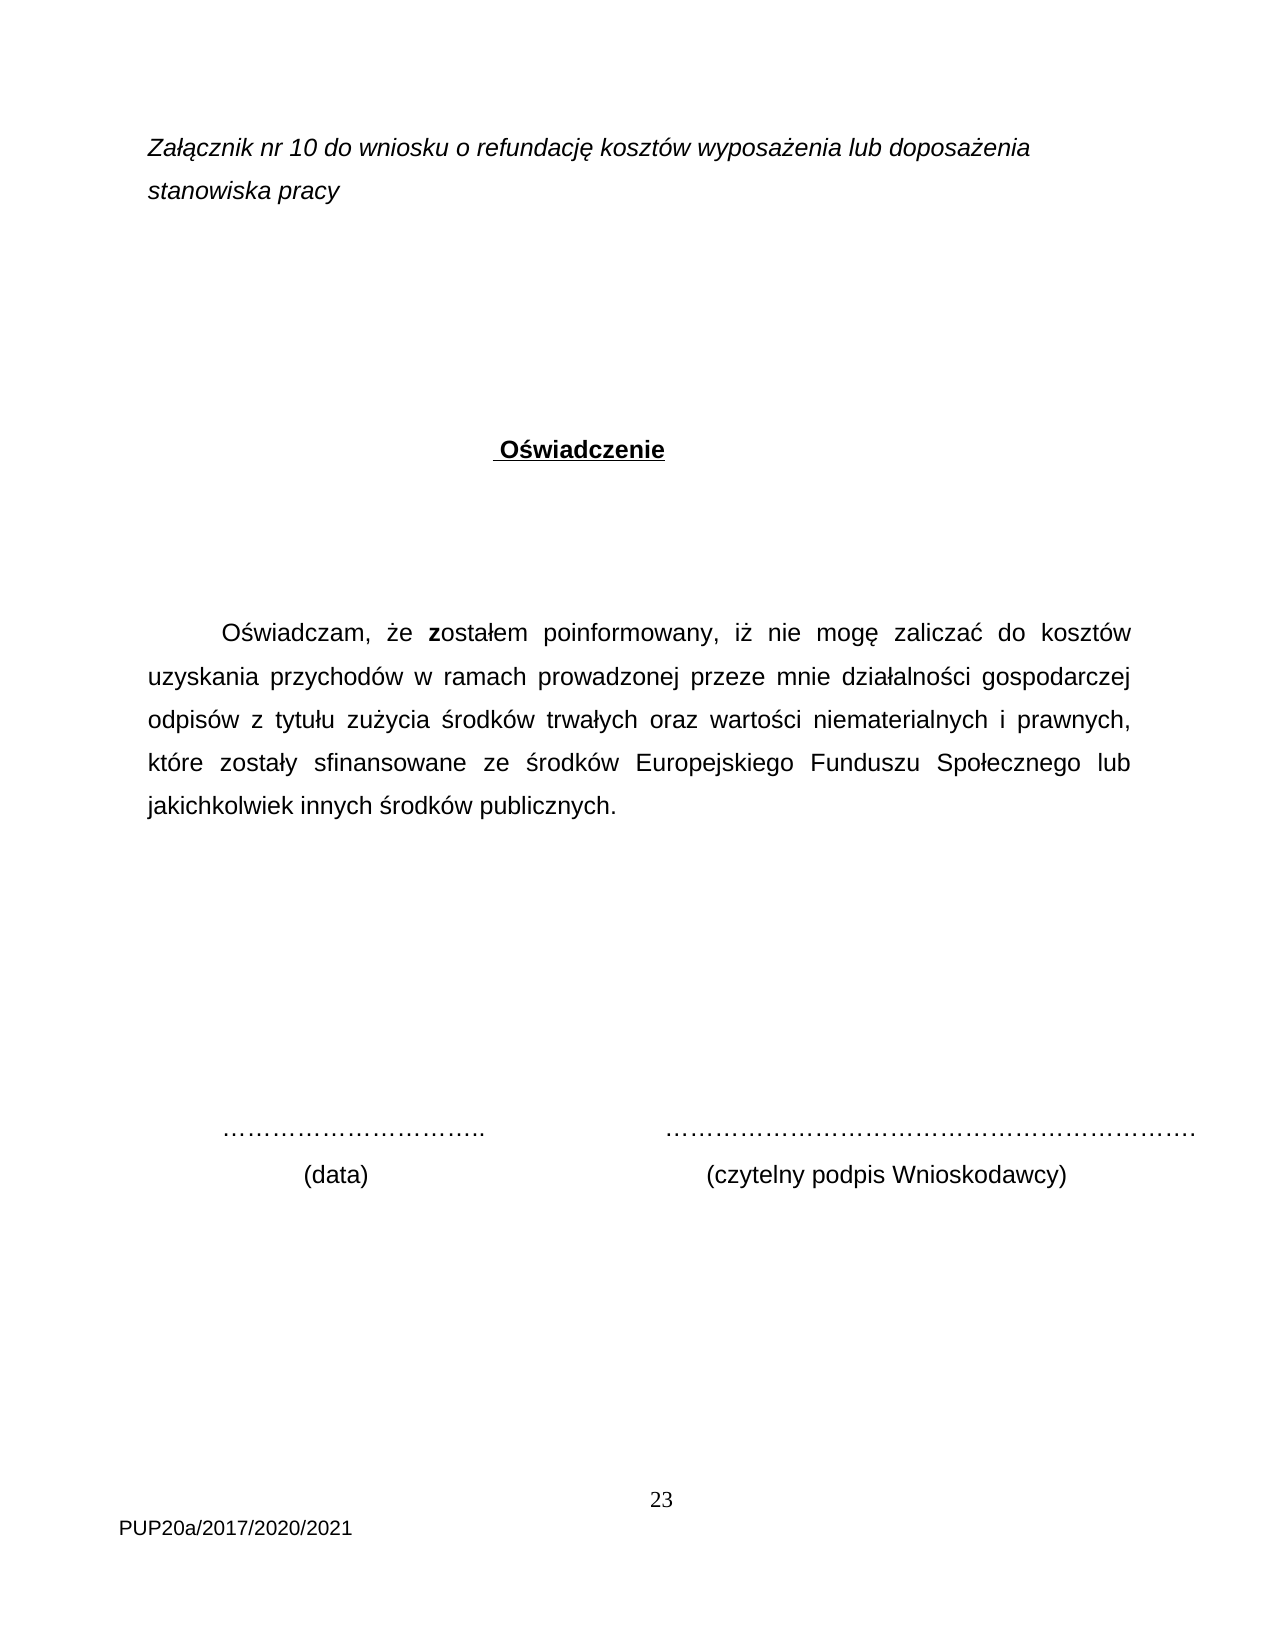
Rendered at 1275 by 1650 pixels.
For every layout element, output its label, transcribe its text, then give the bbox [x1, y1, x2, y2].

text Załącznik nr 10 do wniosku o refundację kosztów wyposażenia lub doposażenia stanowiska pracy [148, 133, 1080, 205]
text ………………………….. ………………………………………………………. [221, 1113, 1204, 1142]
text Oświadczenie [119, 435, 1039, 464]
text Oświadczam, że zostałem poinformowany, iż nie mogę zaliczać do kosztów uzyskania przychodów w ramach prowadzonej przeze mnie działalności gospodarczej odpisów z tytułu zużycia środków trwałych oraz wartości niematerialnych i prawnych, które zostały sfinansowane ze środków Europejskiego Funduszu Społecznego lub jakichkolwiek innych środków publicznych. [148, 618, 1132, 820]
text (data) (czytelny podpis Wnioskodawcy) [194, 1160, 1204, 1189]
